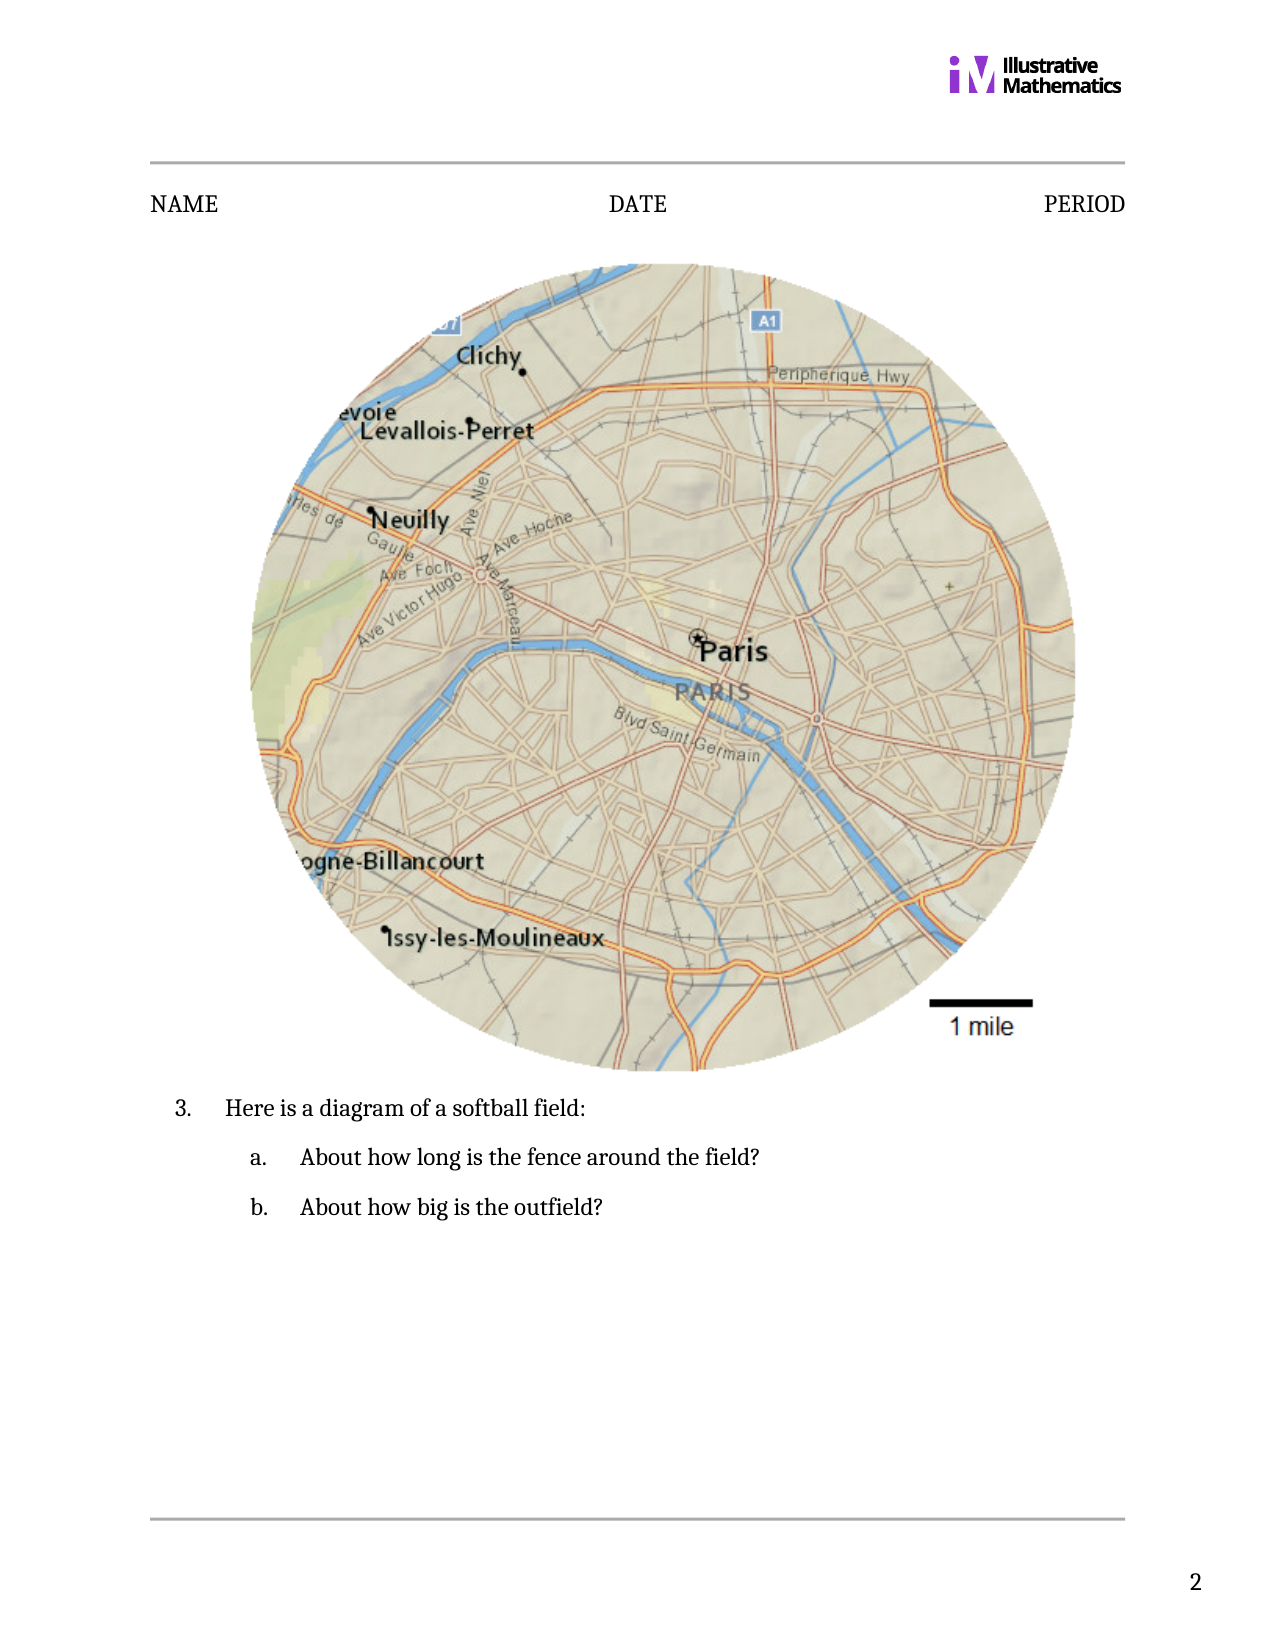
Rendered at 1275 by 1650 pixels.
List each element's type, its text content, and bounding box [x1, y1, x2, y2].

picture [949, 55, 1121, 93]
list About how big is the outfield? [250, 1193, 1125, 1221]
picture [243, 247, 1091, 1084]
list About how long is the fence around the field? [250, 1143, 1125, 1172]
list Here is a diagram of a softball field: [175, 1093, 1125, 1122]
